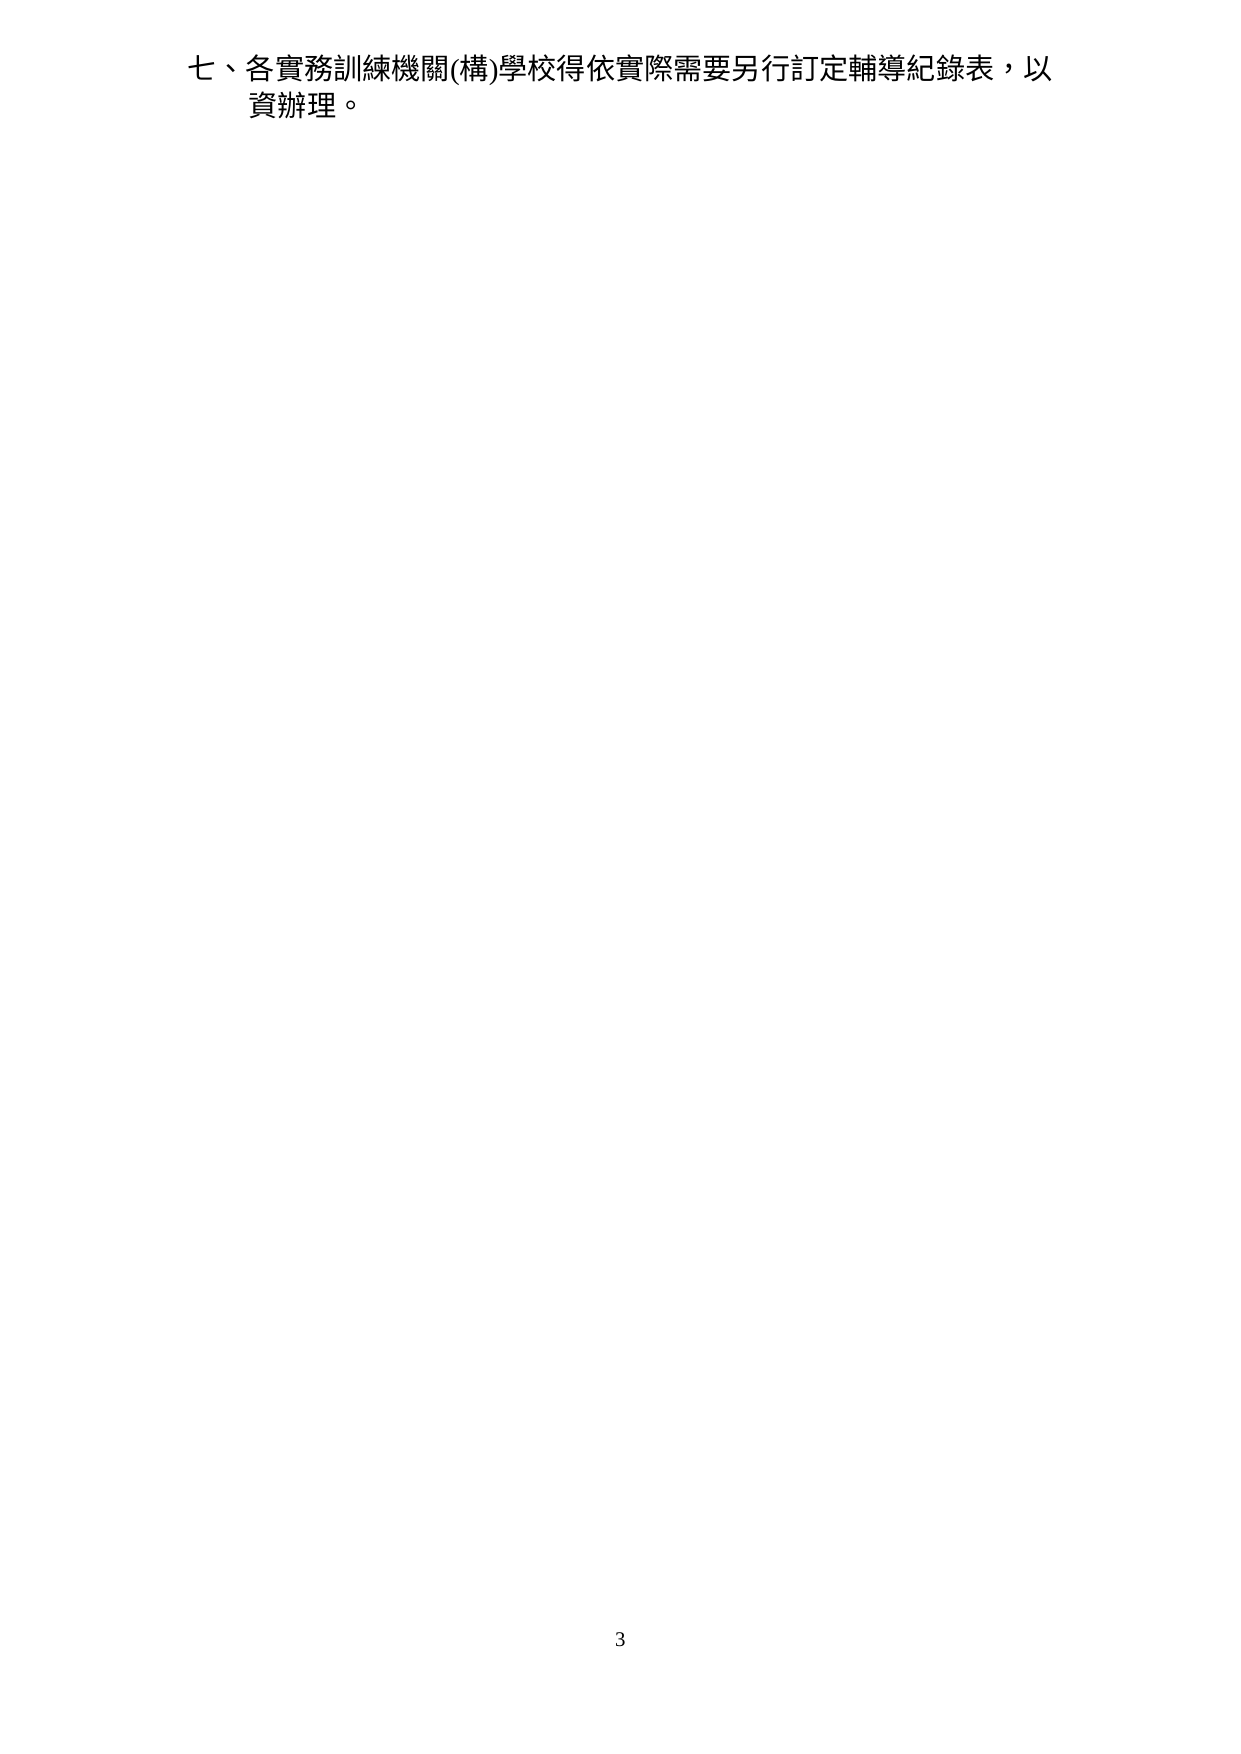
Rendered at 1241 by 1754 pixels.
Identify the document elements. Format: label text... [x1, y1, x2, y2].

text 七、各實務訓練機關(構)學校得依實際需要另行訂定輔導紀錄表，以資辦理。 [187, 49, 1053, 124]
